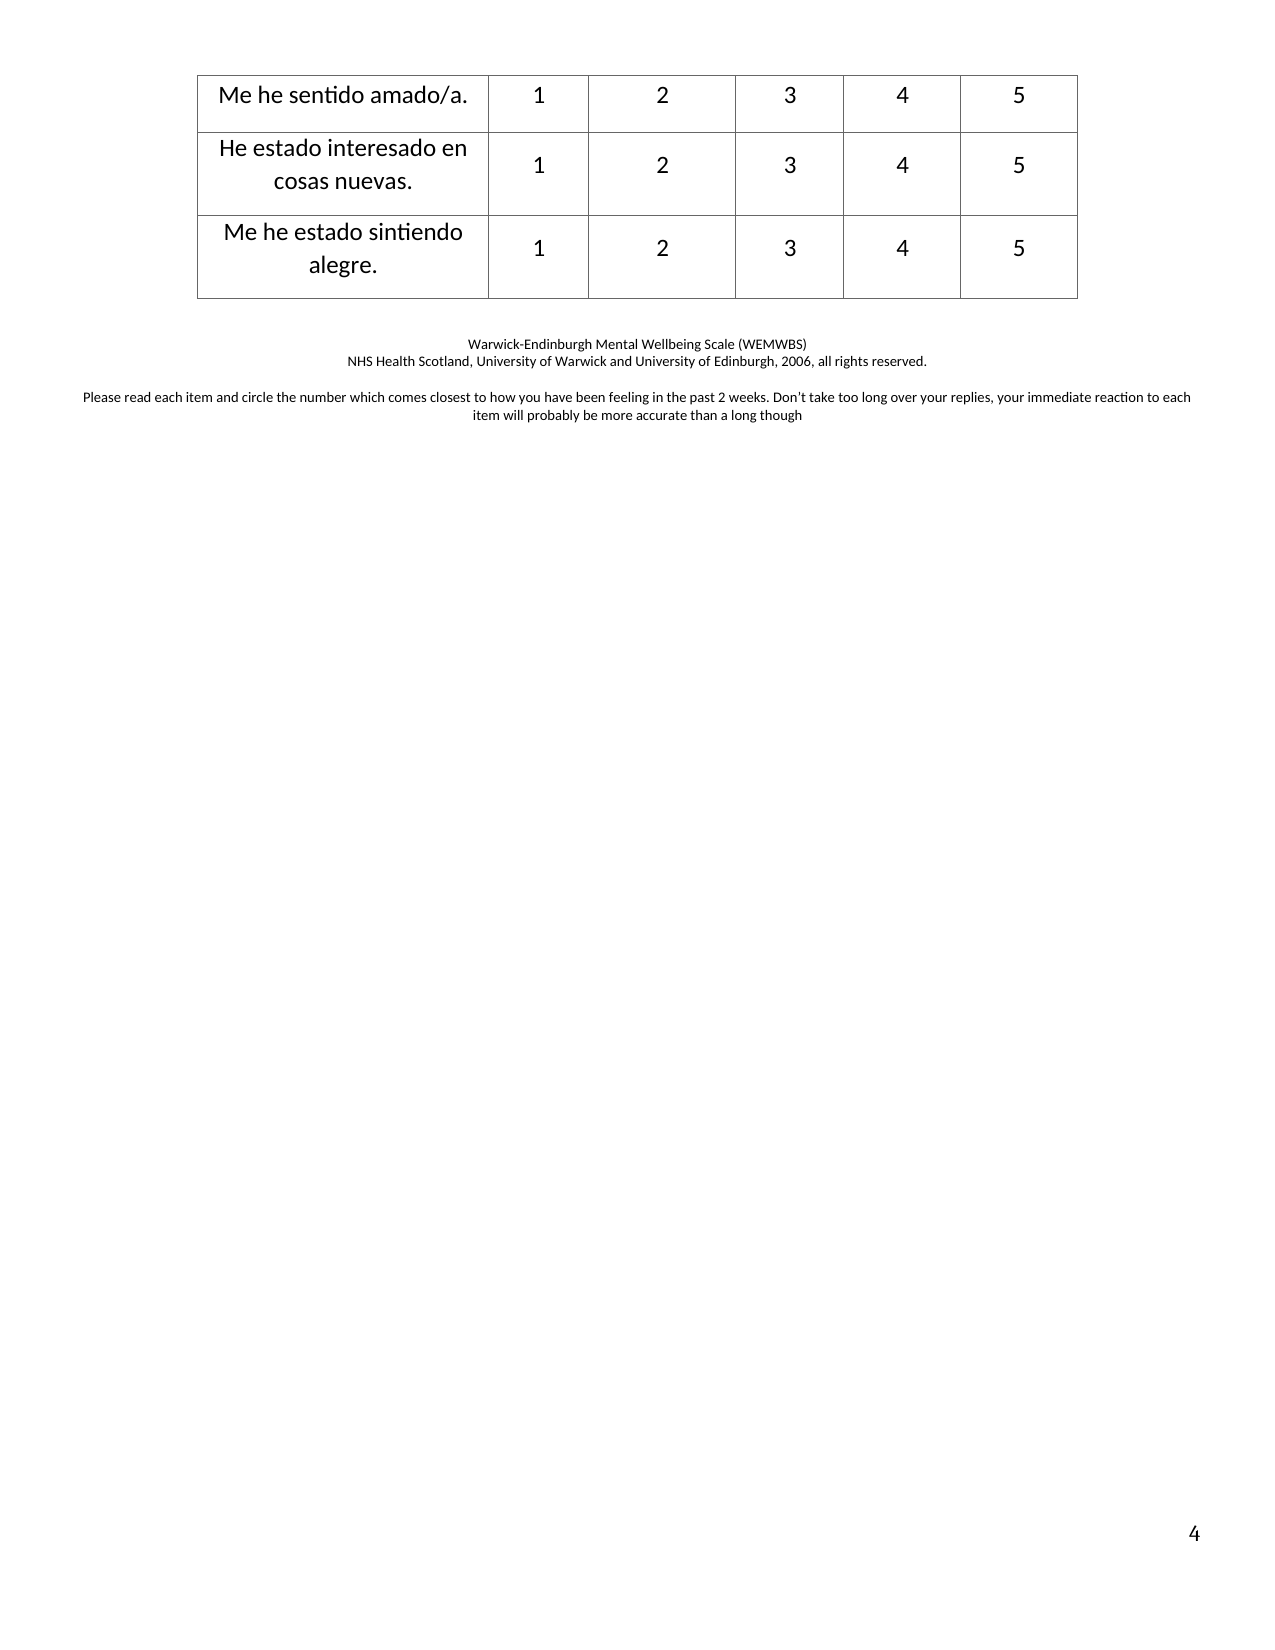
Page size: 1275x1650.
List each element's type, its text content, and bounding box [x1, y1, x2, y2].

table_cell 3 [736, 133, 843, 215]
table_cell 1 [489, 133, 588, 215]
table_cell 3 [736, 216, 843, 298]
table_cell 4 [844, 216, 960, 298]
table_cell 2 [589, 76, 735, 132]
table_cell 5 [961, 76, 1077, 132]
table_cell 3 [736, 76, 843, 132]
table_cell Me he estado sintiendo alegre. [198, 216, 488, 298]
table_cell Me he sentido amado/a. [198, 76, 488, 132]
table_cell 1 [489, 76, 588, 132]
text NHS Health Scotland, University of Warwick and University of Edinburgh, 2006, all rights reserved. [75, 353, 1200, 371]
table_cell 2 [589, 133, 735, 215]
table_cell 5 [961, 133, 1077, 215]
text Warwick-Endinburgh Mental Wellbeing Scale (WEMWBS) [75, 335, 1200, 353]
table_cell 2 [589, 216, 735, 298]
table_cell 4 [844, 76, 960, 132]
text Please read each item and circle the number which comes closest to how you have been feeling in the past 2 weeks. Don’t take too long over your replies, your immediate reaction to each item will probably be more accurate than a long though [75, 388, 1200, 424]
table_cell 5 [961, 216, 1077, 298]
table_cell He estado interesado en cosas nuevas. [198, 133, 488, 215]
table_cell 4 [844, 133, 960, 215]
table_cell 1 [489, 216, 588, 298]
